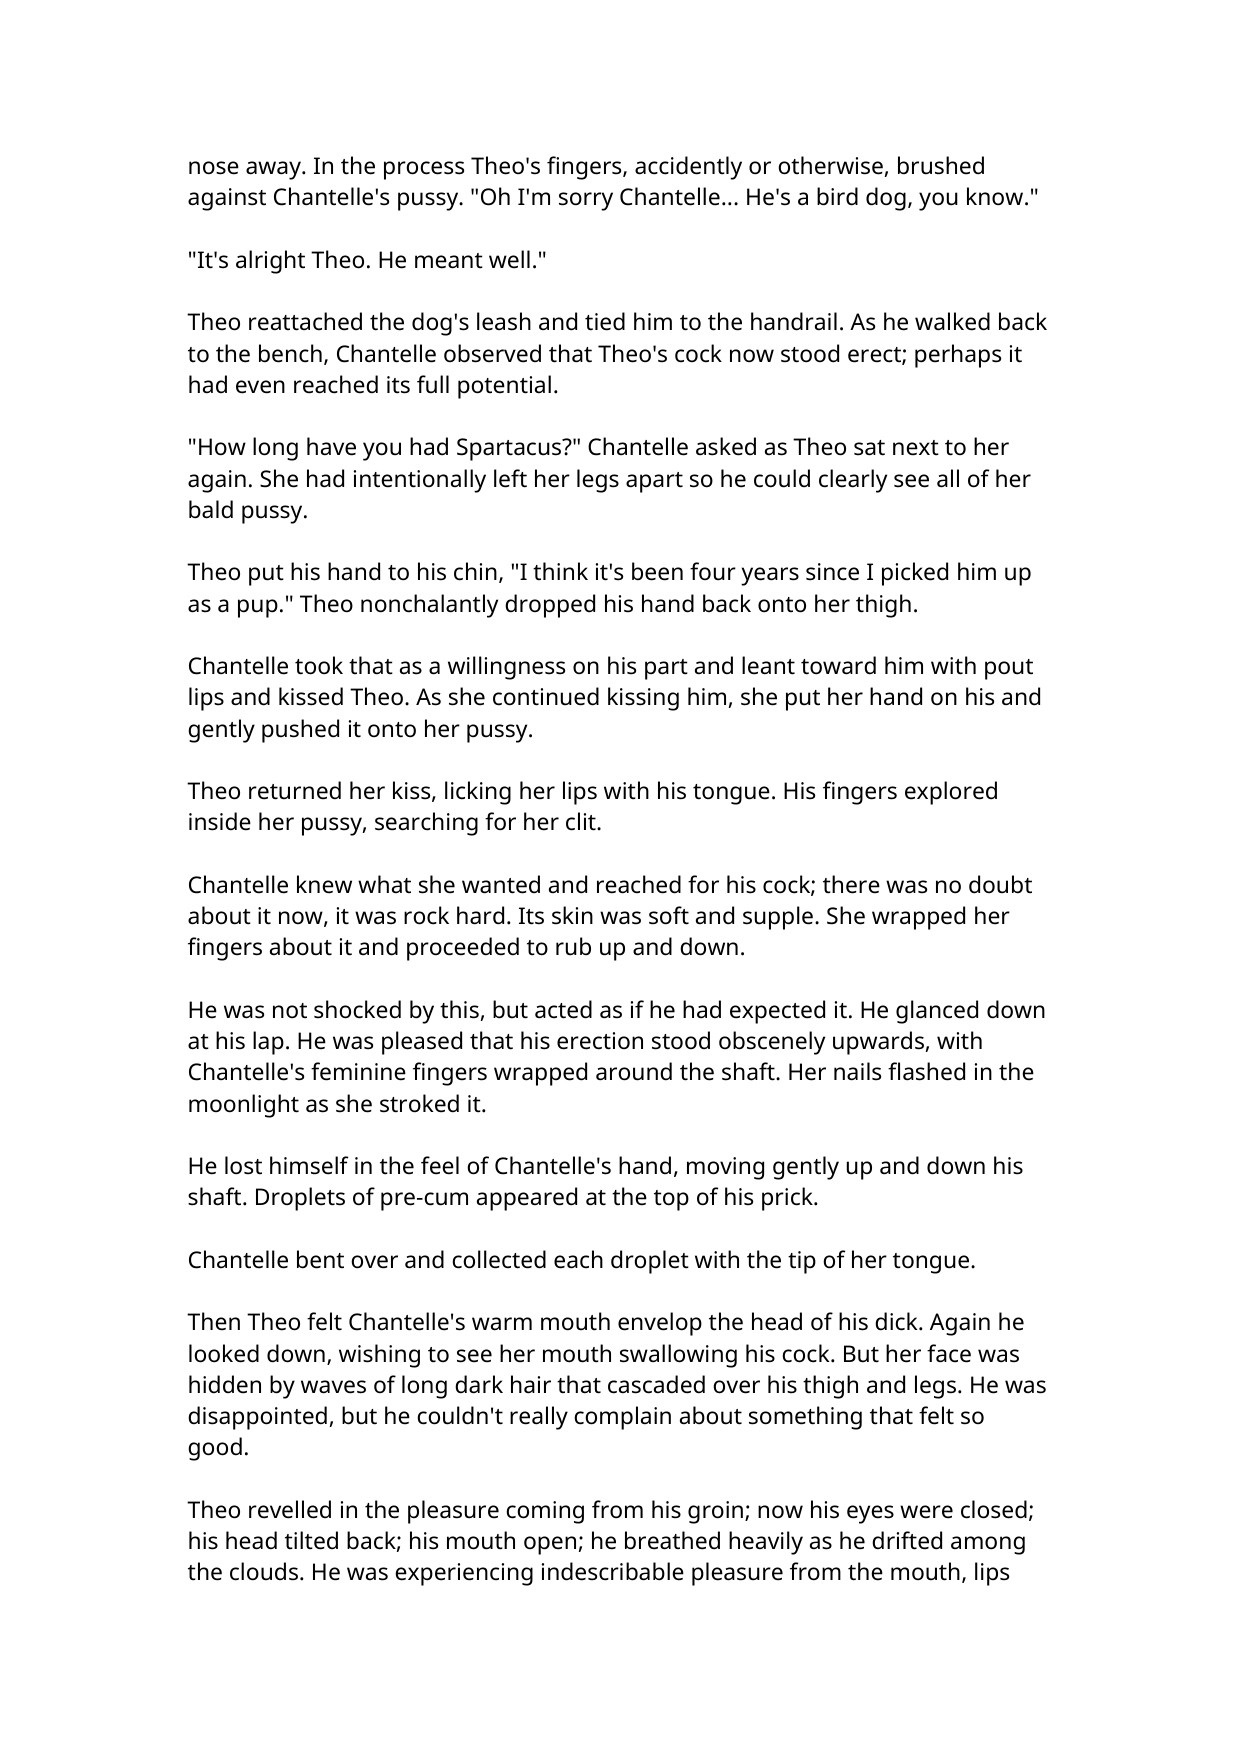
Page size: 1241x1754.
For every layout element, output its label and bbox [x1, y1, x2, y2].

text [187, 150, 1053, 1587]
